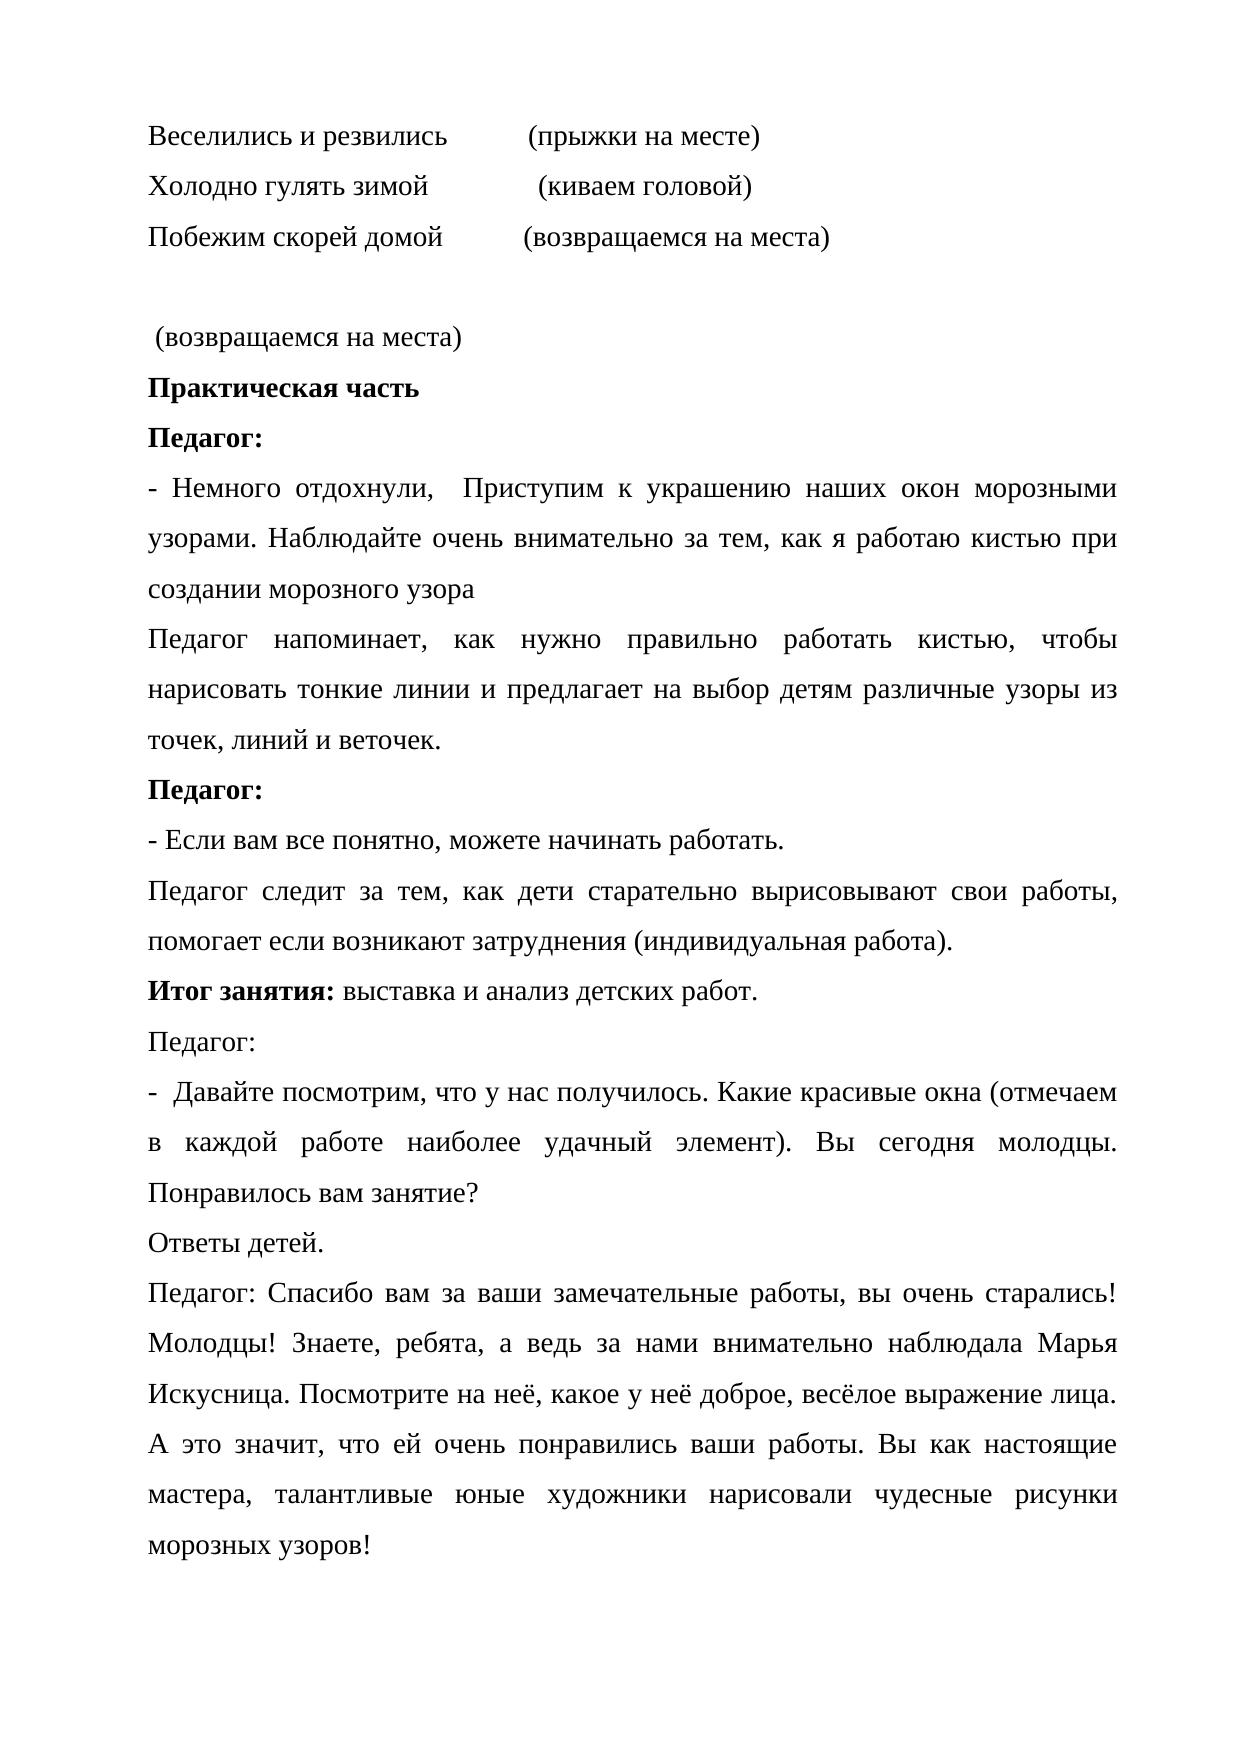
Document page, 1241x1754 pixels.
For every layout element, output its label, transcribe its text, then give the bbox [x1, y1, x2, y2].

text Педагог следит за тем, как дети старательно вырисовывают свои работы, помогает если возникают затруднения (индивидуальная работа). [148, 873, 1119, 957]
text - Немного отдохнули, Приступим к украшению наших окон морозными узорами. Наблюдайте очень внимательно за тем, как я работаю кистью при создании морозного узора [148, 470, 1119, 604]
text Веселились и резвились (прыжки на месте) [148, 118, 1119, 152]
text - Если вам все понятно, можете начинать работать. [148, 822, 1119, 856]
text - Давайте посмотрим, что у нас получилось. Какие красивые окна (отмечаем в каждой работе наиболее удачный элемент). Вы сегодня молодцы. Понравилось вам занятие? [148, 1074, 1119, 1208]
text Педагог: [148, 420, 1119, 453]
text (возвращаемся на места) [148, 319, 1073, 353]
text Ответы детей. [148, 1225, 1119, 1258]
text Педагог: Спасибо вам за ваши замечательные работы, вы очень старались! Молодцы! Знаете, ребята, а ведь за нами внимательно наблюдала Марья Искусница. Посмотрите на неё, какое у неё доброе, весёлое выражение лица. А это значит, что ей очень понравились ваши работы. Вы как настоящие мастера, талантливые юные художники нарисовали чудесные рисунки морозных узоров! [148, 1275, 1119, 1560]
text Побежим скорей домой (возвращаемся на места) [148, 219, 1119, 252]
text Практическая часть [148, 370, 1119, 403]
text Итог занятия: выставка и анализ детских работ. [148, 973, 1119, 1007]
text Холодно гулять зимой (киваем головой) [148, 168, 1119, 202]
text Педагог напоминает, как нужно правильно работать кистью, чтобы нарисовать тонкие линии и предлагает на выбор детям различные узоры из точек, линий и веточек. [148, 621, 1119, 755]
text Педагог: [148, 1024, 1119, 1057]
text Педагог: [148, 772, 1119, 806]
